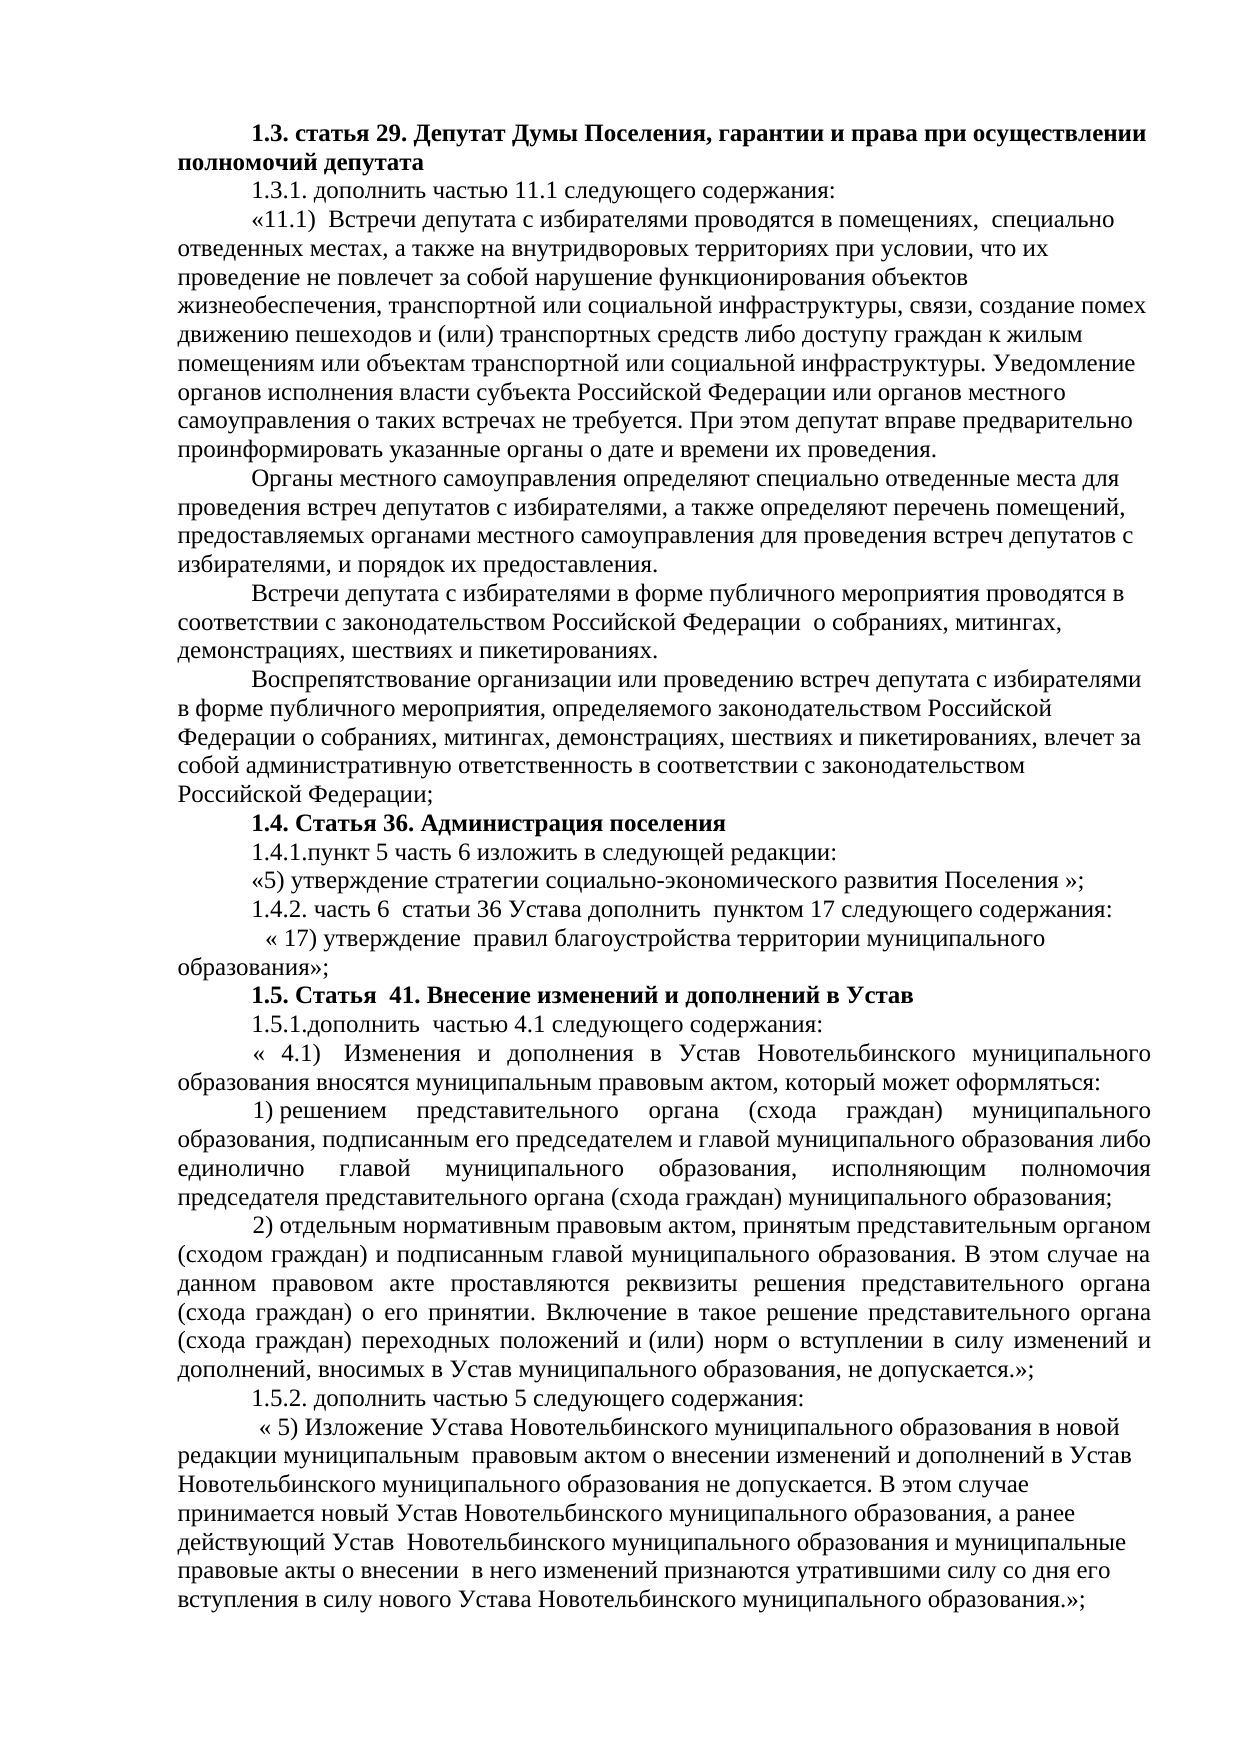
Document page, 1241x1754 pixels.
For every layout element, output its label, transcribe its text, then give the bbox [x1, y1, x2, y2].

text 1.4. Статья 36. Администрация поселения [177, 808, 1152, 837]
text 1.5.1.дополнить частью 4.1 следующего содержания: [177, 1009, 1152, 1038]
text 1.3. статья 29. Депутат Думы Поселения, гарантии и права при осуществлении полномочий депутата [177, 118, 1152, 176]
text 1.4.2. часть 6 статьи 36 Устава дополнить пунктом 17 следующего содержания: « 17) утверждение правил благоустройства территории муниципального образования»; [177, 894, 1152, 981]
text 2) отдельным нормативным правовым актом, принятым представительным органом (сходом граждан) и подписанным главой муниципального образования. В этом случае на данном правовом акте проставляются реквизиты решения представительного органа (схода граждан) о его принятии. Включение в такое решение представительного органа (схода граждан) переходных положений и (или) норм о вступлении в силу изменений и дополнений, вносимых в Устав муниципального образования, не допускается.»; [177, 1211, 1152, 1383]
text 1.5.2. дополнить частью 5 следующего содержания: « 5) Изложение Устава Новотельбинского муниципального образования в новой редакции муниципальным правовым актом о внесении изменений и дополнений в Устав Новотельбинского муниципального образования не допускается. В этом случае принимается новый Устав Новотельбинского муниципального образования, а ранее действующий Устав Новотельбинского муниципального образования и муниципальные правовые акты о внесении в него изменений признаются утратившими силу со дня его вступления в силу нового Устава Новотельбинского муниципального образования.»; [177, 1383, 1152, 1613]
text 1) решением представительного органа (схода граждан) муниципального образования, подписанным его председателем и главой муниципального образования либо единолично главой муниципального образования, исполняющим полномочия председателя представительного органа (схода граждан) муниципального образования; [177, 1096, 1152, 1211]
text «11.1) Встречи депутата с избирателями проводятся в помещениях, специально отведенных местах, а также на внутридворовых территориях при условии, что их проведение не повлечет за собой нарушение функционирования объектов жизнеобеспечения, транспортной или социальной инфраструктуры, связи, создание помех движению пешеходов и (или) транспортных средств либо доступу граждан к жилым помещениям или объектам транспортной или социальной инфраструктуры. Уведомление органов исполнения власти субъекта Российской Федерации или органов местного самоуправления о таких встречах не требуется. При этом депутат вправе предварительно проинформировать указанные органы о дате и времени их проведения. [177, 204, 1152, 463]
text « 4.1) Изменения и дополнения в Устав Новотельбинского муниципального образования вносятся муниципальным правовым актом, который может оформляться: [177, 1038, 1152, 1096]
text Встречи депутата с избирателями в форме публичного мероприятия проводятся в соответствии с законодательством Российской Федерации о собраниях, митингах, демонстрациях, шествиях и пикетированиях. [177, 578, 1152, 664]
text 1.3.1. дополнить частью 11.1 следующего содержания: [177, 176, 1152, 204]
text «5) утверждение стратегии социально-экономического развития Поселения »; [177, 866, 1152, 894]
text 1.4.1.пункт 5 часть 6 изложить в следующей редакции: [177, 837, 1152, 866]
text Воспрепятствование организации или проведению встреч депутата с избирателями в форме публичного мероприятия, определяемого законодательством Российской Федерации о собраниях, митингах, демонстрациях, шествиях и пикетированиях, влечет за собой административную ответственность в соответствии с законодательством Российской Федерации; [177, 664, 1152, 808]
text 1.5. Статья 41. Внесение изменений и дополнений в Устав [177, 981, 1152, 1009]
text Органы местного самоуправления определяют специально отведенные места для проведения встреч депутатов с избирателями, а также определяют перечень помещений, предоставляемых органами местного самоуправления для проведения встреч депутатов с избирателями, и порядок их предоставления. [177, 463, 1152, 578]
